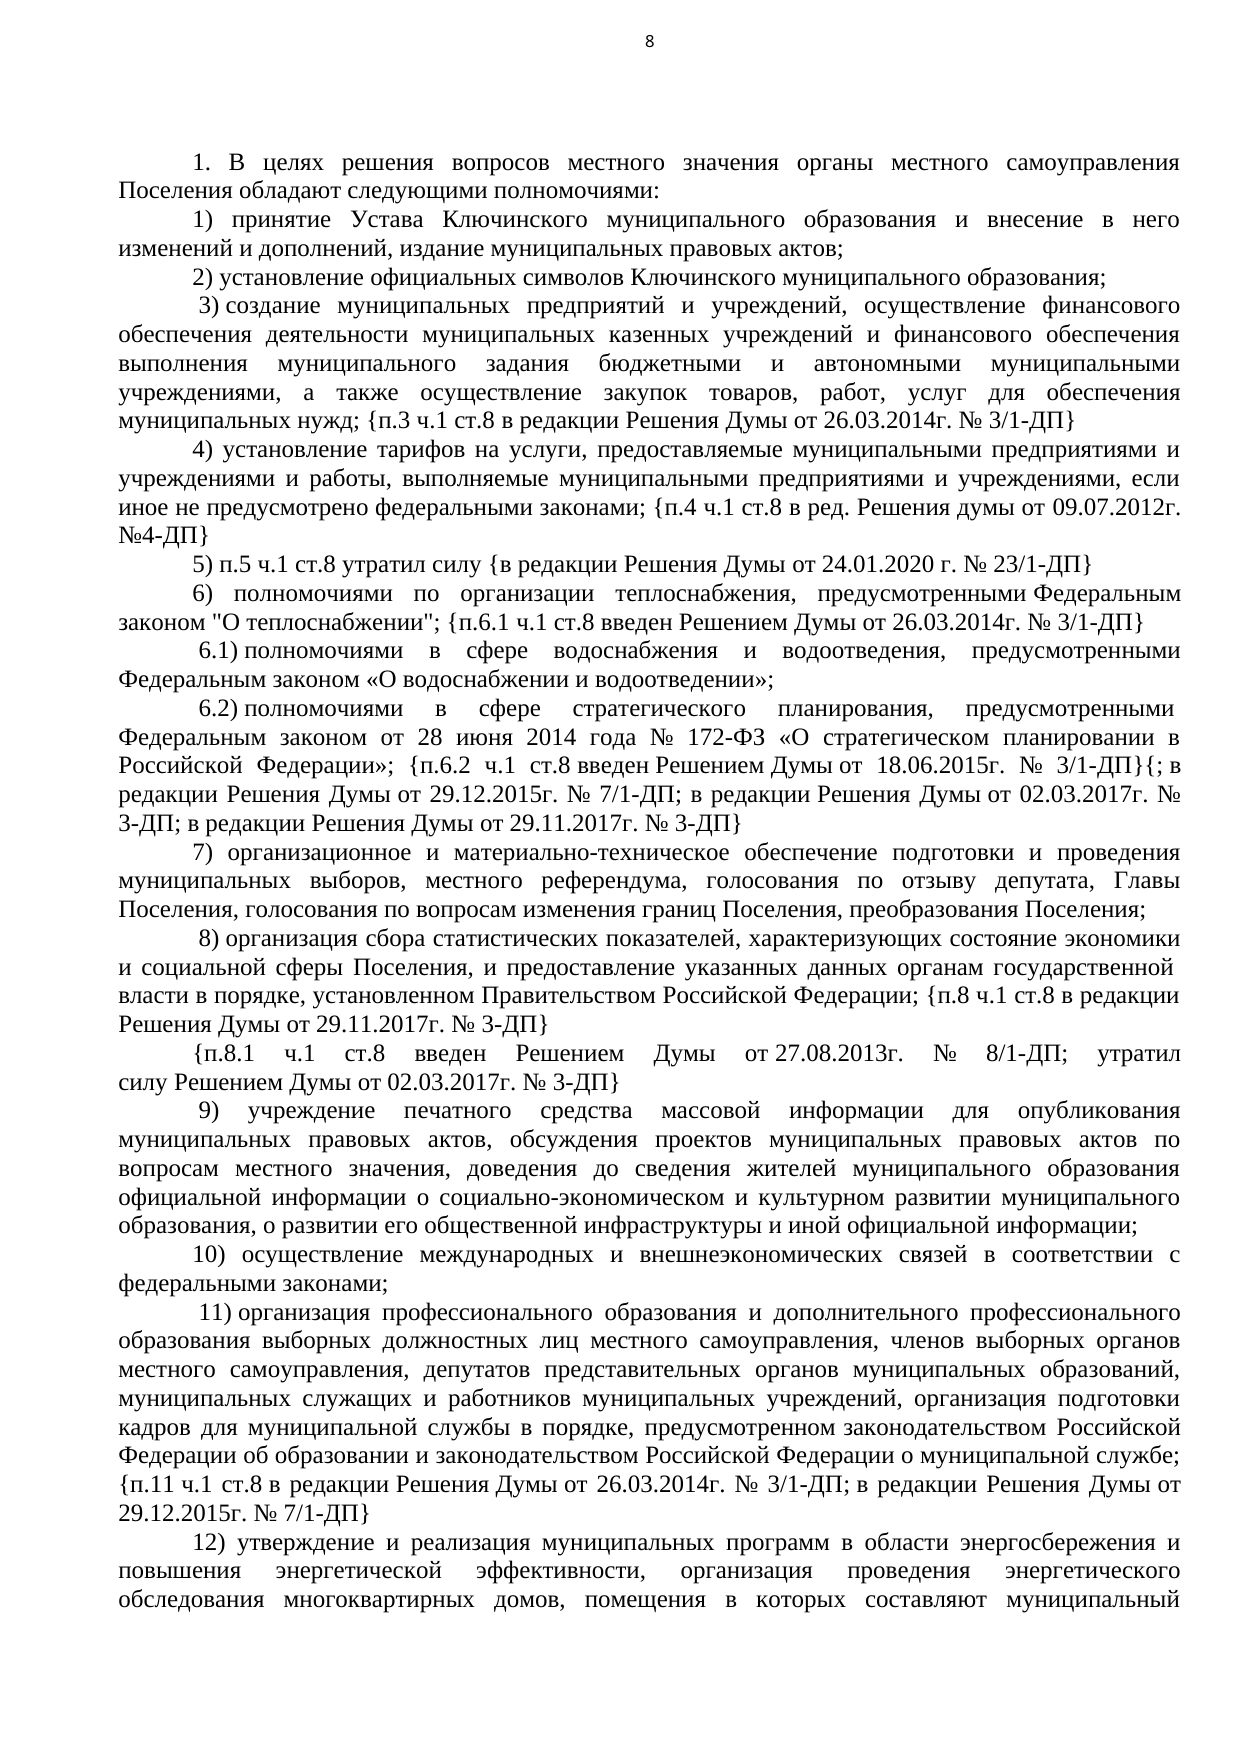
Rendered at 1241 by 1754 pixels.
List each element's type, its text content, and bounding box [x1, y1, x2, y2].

text 9) учреждение печатного средства массовой информации для опубликования муниципальных правовых актов, обсуждения проектов муниципальных правовых актов по вопросам местного значения, доведения до сведения жителей муниципального образования официальной информации о социально-экономическом и культурном развитии муниципального образования, о развитии его общественной инфраструктуры и иной официальной информации; [118, 1096, 1181, 1239]
text 1) принятие Устава Ключинского муниципального образования и внесение в него изменений и дополнений, издание муниципальных правовых актов; [118, 204, 1181, 262]
text 7) организационное и материально-техническое обеспечение подготовки и проведения муниципальных выборов, местного референдума, голосования по отзыву депутата, Главы Поселения, голосования по вопросам изменения границ Поселения, преобразования Поселения; [118, 837, 1181, 923]
text 2) установление официальных символов Ключинского муниципального образования; [118, 262, 1181, 291]
text 6.2) полномочиями в сфере стратегического планирования, предусмотренными Федеральным законом от 28 июня 2014 года № 172-ФЗ «О стратегическом планировании в Российской Федерации»; {п.6.2 ч.1 ст.8 введен Решением Думы от 18.06.2015г. № 3/1-ДП}{; в редакции Решения Думы от 29.12.2015г. № 7/1-ДП; в редакции Решения Думы от 02.03.2017г. № 3-ДП; в редакции Решения Думы от 29.11.2017г. № 3-ДП} [118, 693, 1181, 837]
text 4) установление тарифов на услуги, предоставляемые муниципальными предприятиями и учреждениями и работы, выполняемые муниципальными предприятиями и учреждениями, если иное не предусмотрено федеральными законами; {п.4 ч.1 ст.8 в ред. Решения думы от 09.07.2012г. №4-ДП} [118, 434, 1181, 549]
text 8) организация сбора статистических показателей, характеризующих состояние экономики и социальной сферы Поселения, и предоставление указанных данных органам государственной власти в порядке, установленном Правительством Российской Федерации; {п.8 ч.1 ст.8 в редакции Решения Думы от 29.11.2017г. № 3-ДП} [118, 923, 1181, 1038]
text 5) п.5 ч.1 ст.8 утратил силу {в редакции Решения Думы от 24.01.2020 г. № 23/1-ДП} [118, 549, 1181, 578]
text 10) осуществление международных и внешнеэкономических связей в соответствии с федеральными законами; [118, 1239, 1181, 1297]
text 11) организация профессионального образования и дополнительного профессионального образования выборных должностных лиц местного самоуправления, членов выборных органов местного самоуправления, депутатов представительных органов муниципальных образований, муниципальных служащих и работников муниципальных учреждений, организация подготовки кадров для муниципальной службы в порядке, предусмотренном законодательством Российской Федерации об образовании и законодательством Российской Федерации о муниципальной службе; {п.11 ч.1 ст.8 в редакции Решения Думы от 26.03.2014г. № 3/1-ДП; в редакции Решения Думы от 29.12.2015г. № 7/1-ДП} [118, 1297, 1181, 1527]
text 3) создание муниципальных предприятий и учреждений, осуществление финансового обеспечения деятельности муниципальных казенных учреждений и финансового обеспечения выполнения муниципального задания бюджетными и автономными муниципальными учреждениями, а также осуществление закупок товаров, работ, услуг для обеспечения муниципальных нужд; {п.3 ч.1 ст.8 в редакции Решения Думы от 26.03.2014г. № 3/1-ДП} [118, 291, 1181, 434]
text {п.8.1 ч.1 ст.8 введен Решением Думы от 27.08.2013г. № 8/1-ДП; утратил силу Решением Думы от 02.03.2017г. № 3-ДП} [118, 1038, 1181, 1096]
text 6.1) полномочиями в сфере водоснабжения и водоотведения, предусмотренными Федеральным законом «О водоснабжении и водоотведении»; [118, 636, 1181, 693]
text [118, 1527, 1181, 1613]
text 1. В целях решения вопросов местного значения органы местного самоуправления Поселения обладают следующими полномочиями: [118, 147, 1181, 204]
text 6) полномочиями по организации теплоснабжения, предусмотренными Федеральным законом "О теплоснабжении"; {п.6.1 ч.1 ст.8 введен Решением Думы от 26.03.2014г. № 3/1-ДП} [118, 578, 1181, 636]
